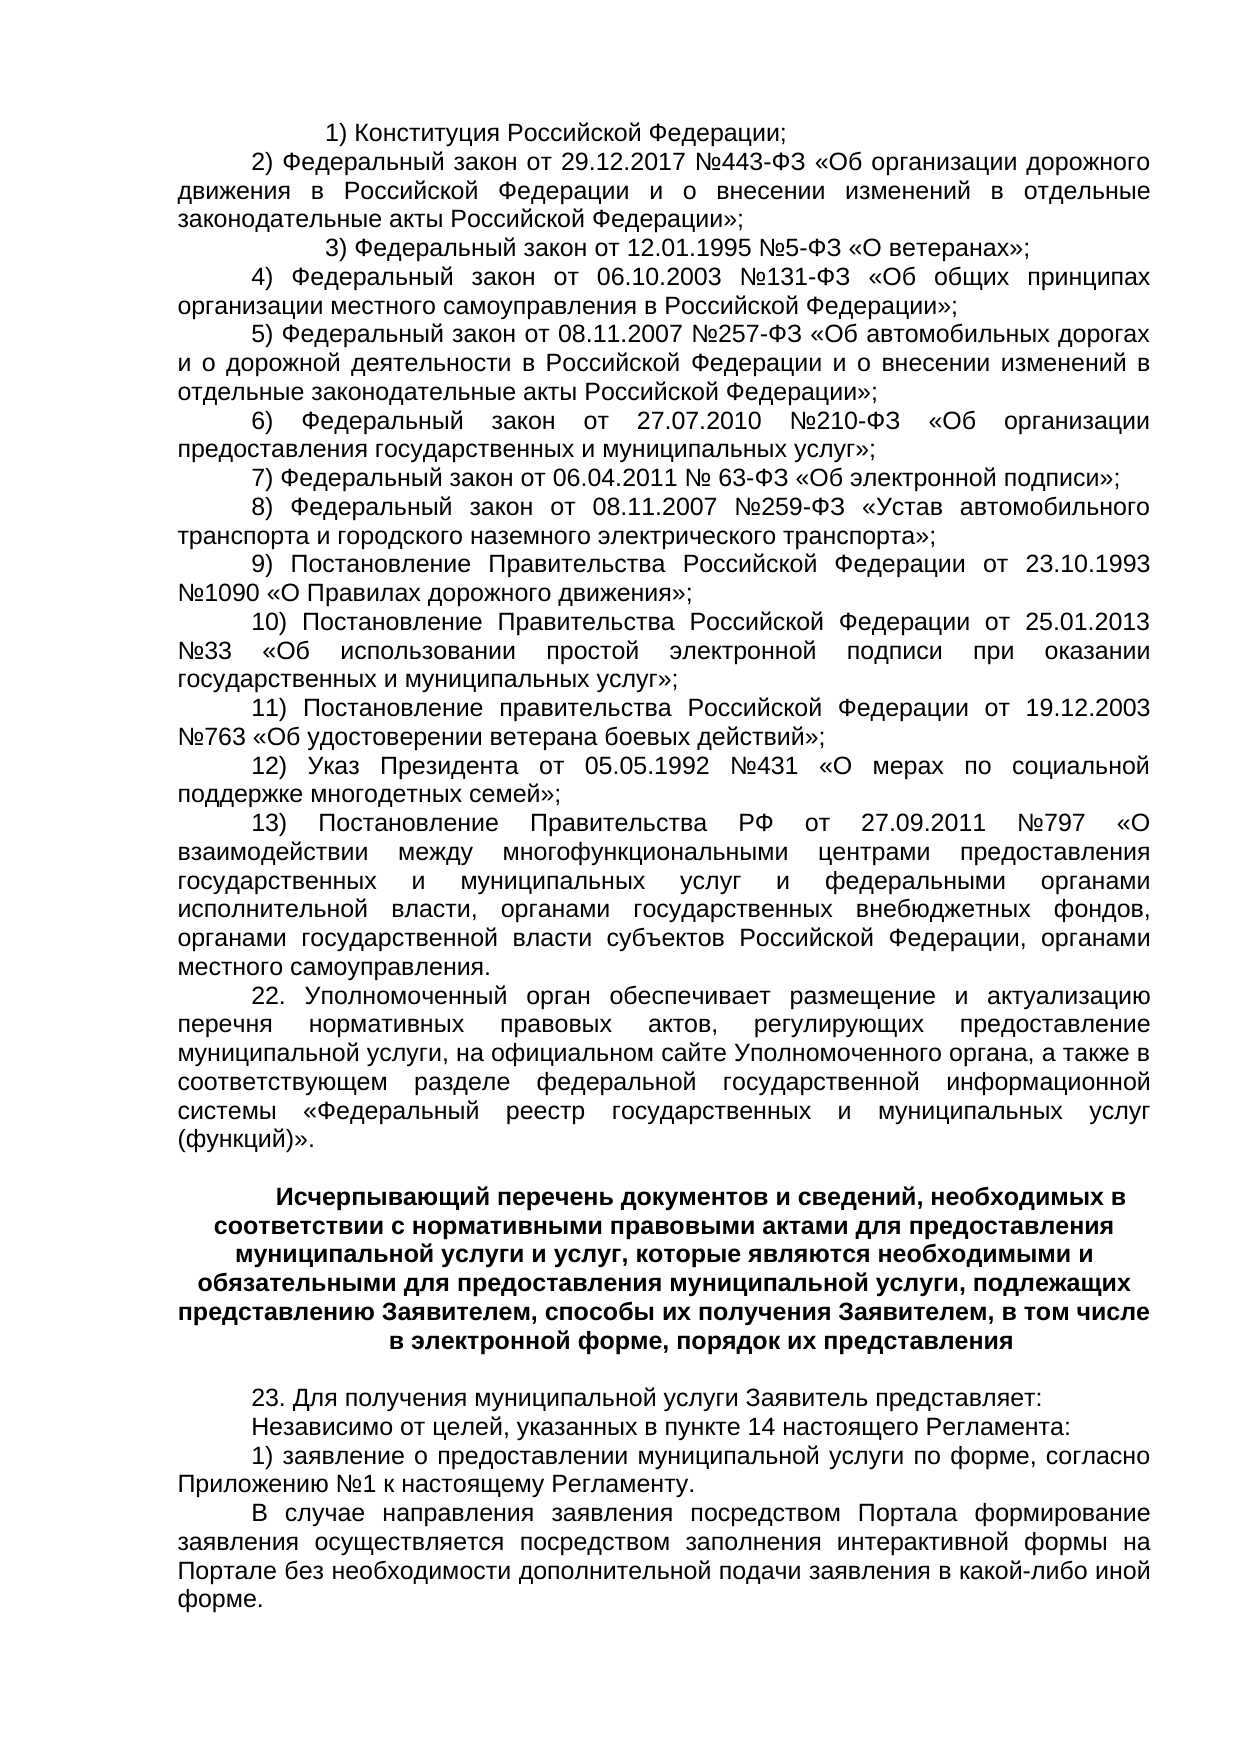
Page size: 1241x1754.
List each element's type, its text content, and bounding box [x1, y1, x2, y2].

text 3) Федеральный закон от 12.01.1995 №5-ФЗ «О ветеранах»; [251, 233, 1152, 262]
text 22. Уполномоченный орган обеспечивает размещение и актуализацию перечня нормативных правовых актов, регулирующих предоставление муниципальной услуги, на официальном сайте Уполномоченного органа, а также в соответствующем разделе федеральной государственной информационной системы «Федеральный реестр государственных и муниципальных услуг (функций)». [177, 981, 1152, 1153]
text 2) Федеральный закон от 29.12.2017 №443-ФЗ «Об организации дорожного движения в Российской Федерации и о внесении изменений в отдельные законодательные акты Российской Федерации»; [177, 147, 1152, 233]
text 7) Федеральный закон от 06.04.2011 № 63-ФЗ «Об электронной подписи»; [177, 463, 1152, 492]
text 10) Постановление Правительства Российской Федерации от 25.01.2013 №33 «Об использовании простой электронной подписи при оказании государственных и муниципальных услуг»; [177, 607, 1152, 693]
text 11) Постановление правительства Российской Федерации от 19.12.2003 №763 «Об удостоверении ветерана боевых действий»; [177, 693, 1152, 751]
text 1) Конституция Российской Федерации; [251, 118, 1152, 147]
text 13) Постановление Правительства РФ от 27.09.2011 №797 «О взаимодействии между многофункциональными центрами предоставления государственных и муниципальных услуг и федеральными органами исполнительной власти, органами государственных внебюджетных фондов, органами государственной власти субъектов Российской Федерации, органами местного самоуправления. [177, 808, 1152, 981]
text в электронной форме, порядок их представления [177, 1326, 1152, 1354]
text В случае направления заявления посредством Портала формирование заявления осуществляется посредством заполнения интерактивной формы на Портале без необходимости дополнительной подачи заявления в какой-либо иной форме. [177, 1498, 1152, 1613]
text 4) Федеральный закон от 06.10.2003 №131-ФЗ «Об общих принципах организации местного самоуправления в Российской Федерации»; [177, 262, 1152, 319]
text Исчерпывающий перечень документов и сведений, необходимых в соответствии с нормативными правовыми актами для предоставления муниципальной услуги и услуг, которые являются необходимыми и обязательными для предоставления муниципальной услуги, подлежащих представлению Заявителем, способы их получения Заявителем, в том числе [177, 1182, 1152, 1326]
text 5) Федеральный закон от 08.11.2007 №257-ФЗ «Об автомобильных дорогах и о дорожной деятельности в Российской Федерации и о внесении изменений в отдельные законодательные акты Российской Федерации»; [177, 319, 1152, 406]
text 1) заявление о предоставлении муниципальной услуги по форме, согласно Приложению №1 к настоящему Регламенту. [177, 1441, 1152, 1498]
text 9) Постановление Правительства Российской Федерации от 23.10.1993 №1090 «О Правилах дорожного движения»; [177, 549, 1152, 607]
text 23. Для получения муниципальной услуги Заявитель представляет: [177, 1383, 1152, 1412]
text 12) Указ Президента от 05.05.1992 №431 «О мерах по социальной поддержке многодетных семей»; [177, 751, 1152, 808]
text 8) Федеральный закон от 08.11.2007 №259-ФЗ «Устав автомобильного транспорта и городского наземного электрического транспорта»; [177, 492, 1152, 549]
text 6) Федеральный закон от 27.07.2010 №210-ФЗ «Об организации предоставления государственных и муниципальных услуг»; [177, 406, 1152, 463]
text Независимо от целей, указанных в пункте 14 настоящего Регламента: [177, 1412, 1152, 1441]
